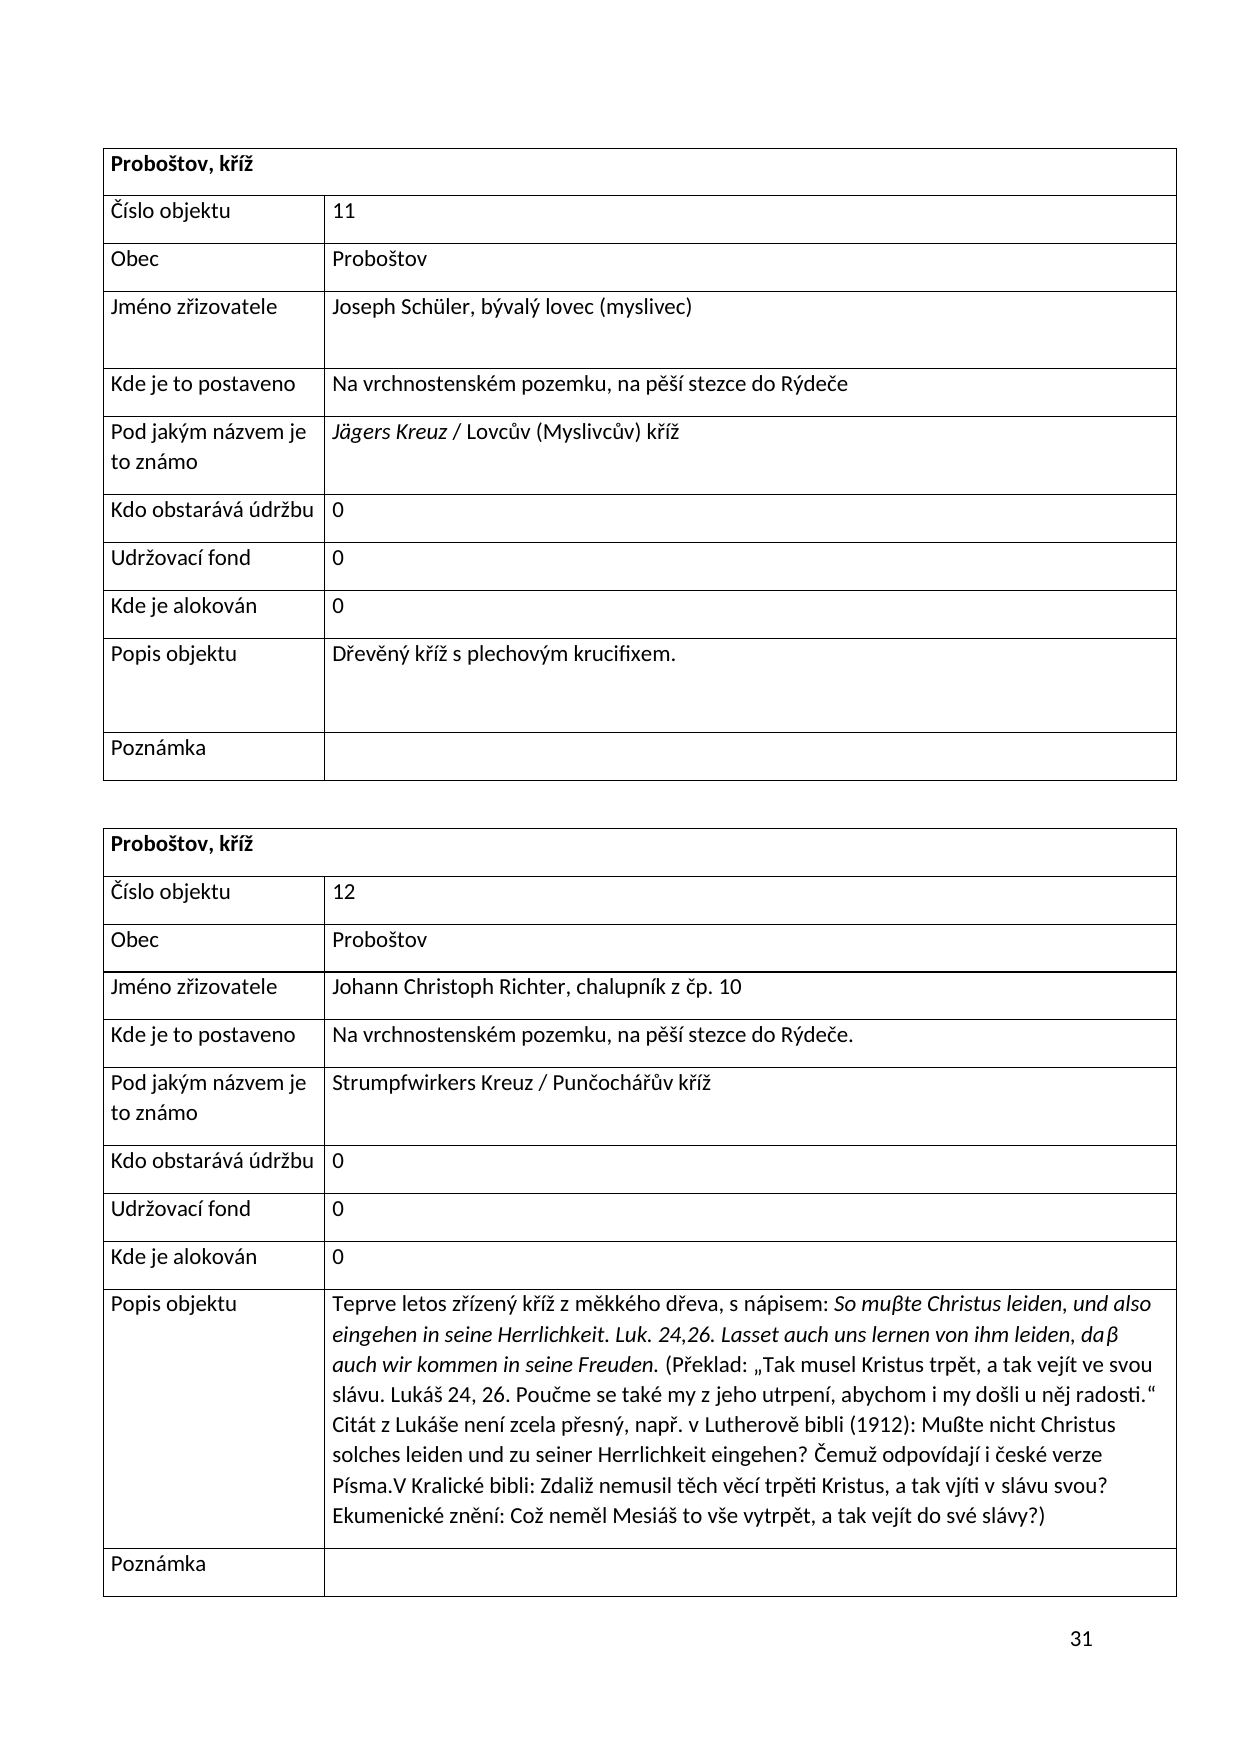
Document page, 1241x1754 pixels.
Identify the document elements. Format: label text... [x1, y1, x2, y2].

table_cell Kdo obstarává údržbu [104, 495, 324, 542]
table_cell Dřevěný kříž s plechovým krucifixem. [325, 639, 1176, 732]
table_cell Jméno zřizovatele [104, 973, 324, 1019]
table_cell Pod jakým názvem je to známo [104, 417, 324, 494]
table_cell Číslo objektu [104, 877, 324, 924]
table_cell 11 [325, 196, 1176, 243]
table_cell Poznámka [104, 733, 324, 780]
table_header Proboštov, kříž [104, 829, 1176, 876]
table_cell Jägers Kreuz / Lovcův (Myslivcův) kříž [325, 417, 1176, 494]
table_cell Jméno zřizovatele [104, 292, 324, 368]
table_cell 12 [325, 877, 1176, 924]
table_cell Číslo objektu [104, 196, 324, 243]
table_cell 0 [325, 1194, 1176, 1241]
table_cell Na vrchnostenském pozemku, na pěší stezce do Rýdeče [325, 369, 1176, 416]
table_cell 0 [325, 1146, 1176, 1193]
table_header Proboštov, kříž [104, 149, 1176, 195]
table_cell [325, 1549, 1176, 1596]
table_cell 0 [325, 495, 1176, 542]
table_cell 0 [325, 591, 1176, 638]
table_cell 0 [325, 543, 1176, 590]
table_cell Popis objektu [104, 639, 324, 732]
table_cell Popis objektu [104, 1290, 324, 1548]
table_cell Joseph Schüler, bývalý lovec (myslivec) [325, 292, 1176, 368]
table_cell Kde je alokován [104, 1242, 324, 1288]
table_cell Johann Christoph Richter, chalupník z čp. 10 [325, 973, 1176, 1019]
table_cell Udržovací fond [104, 543, 324, 590]
table_cell Obec [104, 925, 324, 971]
table_cell Obec [104, 244, 324, 291]
table_cell Proboštov [325, 244, 1176, 291]
table_cell Na vrchnostenském pozemku, na pěší stezce do Rýdeče. [325, 1020, 1176, 1067]
table_cell [325, 733, 1176, 780]
table_cell Kde je alokován [104, 591, 324, 638]
table_cell Pod jakým názvem je to známo [104, 1068, 324, 1145]
table_cell 0 [325, 1242, 1176, 1288]
table_cell Teprve letos zřízený kříž z měkkého dřeva, s nápisem: So muβte Christus leiden, und also eingehen in seine Herrlichkeit. Luk. 24,26. Lasset auch uns lernen von ihm leiden, daβ auch wir kommen in seine Freuden. (Překlad: „Tak musel Kristus trpět, a tak vejít ve svou slávu. Lukáš 24, 26. Poučme se také my z jeho utrpení, abychom i my došli u něj radosti.“ Citát z Lukáše není zcela přesný, např. v Lutherově bibli (1912): Mußte nicht Christus solches leiden und zu seiner Herrlichkeit eingehen? Čemuž odpovídají i české verze Písma.V Kralické bibli: Zdaliž nemusil těch věcí trpěti Kristus, a tak vjíti v slávu svou? Ekumenické znění: Což neměl Mesiáš to vše vytrpět, a tak vejít do své slávy?) [325, 1290, 1176, 1548]
table_cell Udržovací fond [104, 1194, 324, 1241]
table_cell Kdo obstarává údržbu [104, 1146, 324, 1193]
table_cell Proboštov [325, 925, 1176, 971]
table_cell Strumpfwirkers Kreuz / Punčochářův kříž [325, 1068, 1176, 1145]
table_cell Kde je to postaveno [104, 1020, 324, 1067]
table_cell Poznámka [104, 1549, 324, 1596]
table_cell Kde je to postaveno [104, 369, 324, 416]
